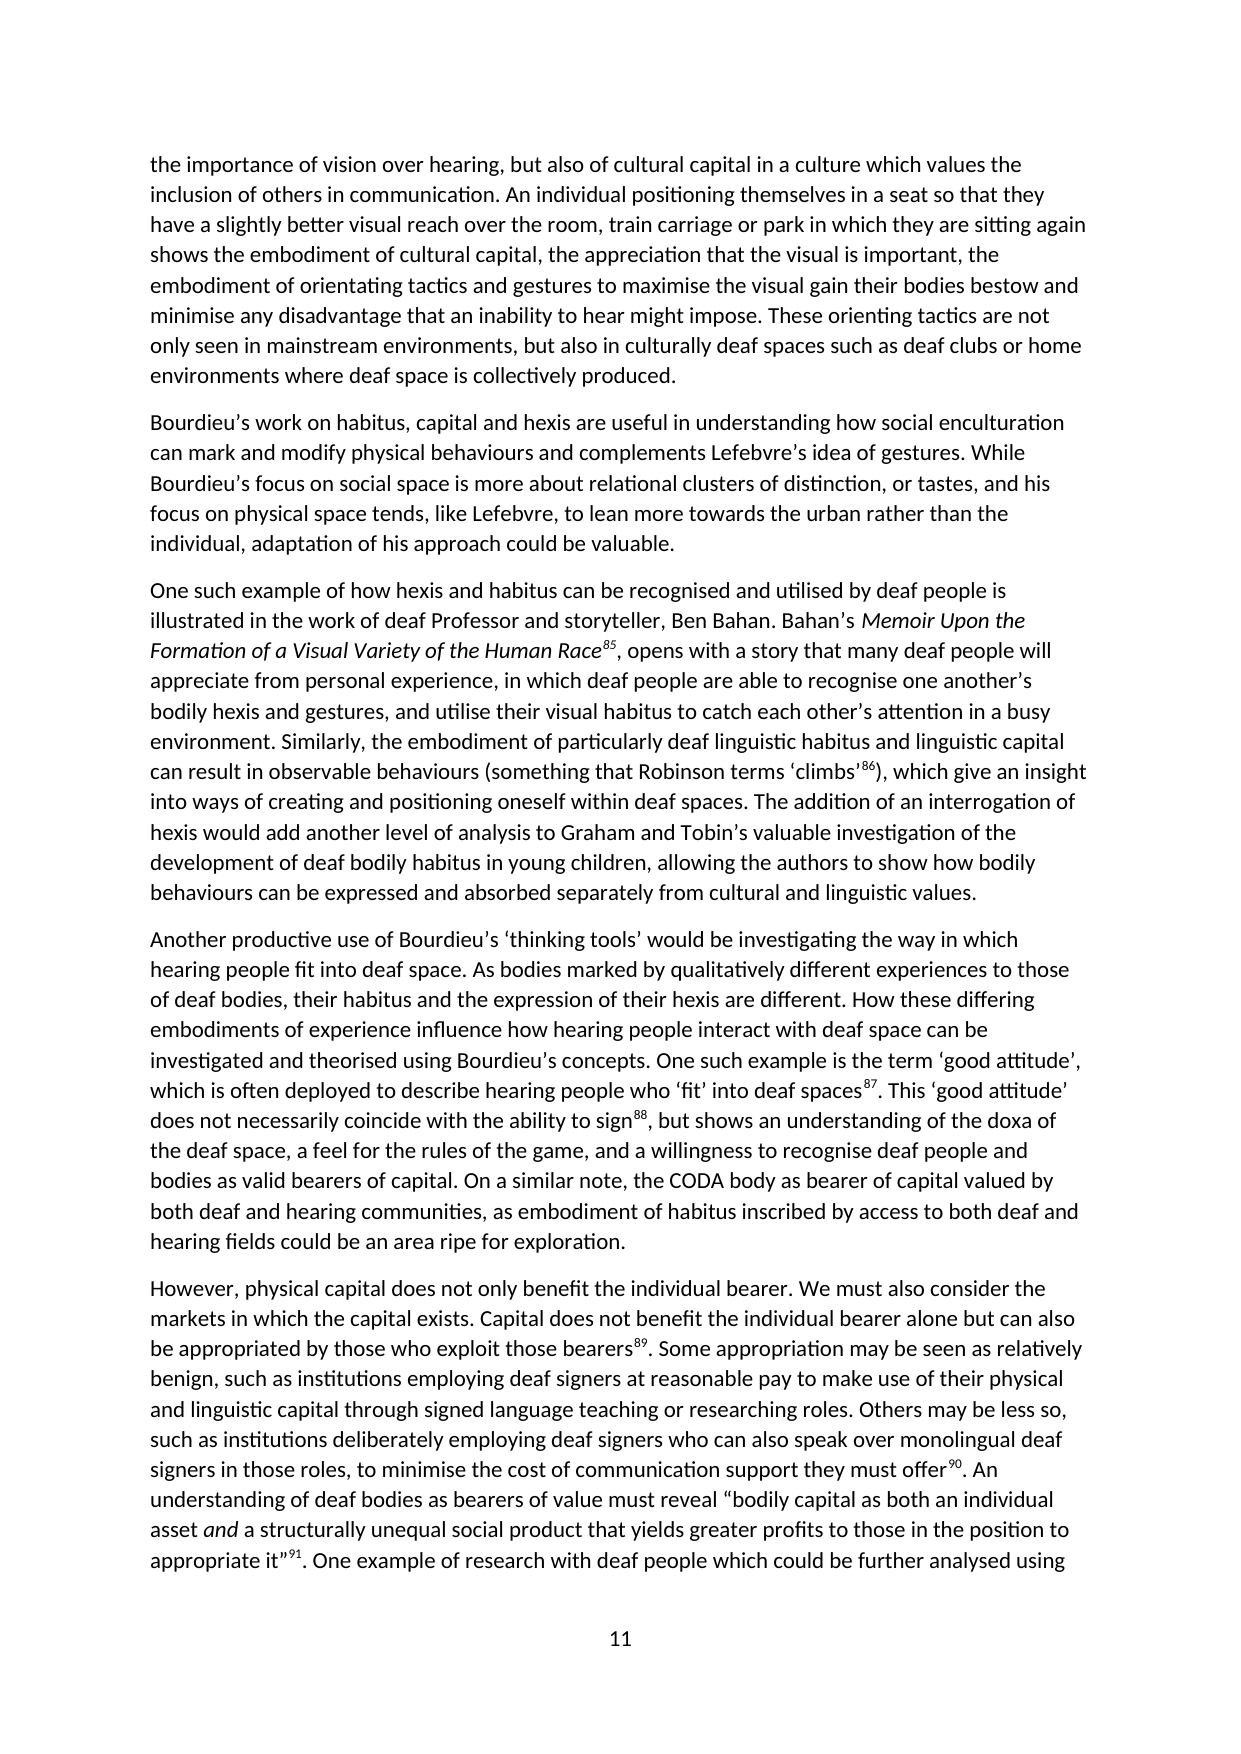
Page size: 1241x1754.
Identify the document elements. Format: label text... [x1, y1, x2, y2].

text One such example of how hexis and habitus can be recognised and utilised by deaf people is illustrated in the work of deaf Professor and storyteller, Ben Bahan. Bahan’s Memoir Upon the Formation of a Visual Variety of the Human Race, opens with a story that many deaf people will appreciate from personal experience, in which deaf people are able to recognise one another’s bodily hexis and gestures, and utilise their visual habitus to catch each other’s attention in a busy environment. Similarly, the embodiment of particularly deaf linguistic habitus and linguistic capital can result in observable behaviours (something that Robinson terms ‘climbs’), which give an insight into ways of creating and positioning oneself within deaf spaces. The addition of an interrogation of hexis would add another level of analysis to Graham and Tobin’s valuable investigation of the development of deaf bodily habitus in young children, allowing the authors to show how bodily behaviours can be expressed and absorbed separately from cultural and linguistic values. [150, 576, 1090, 906]
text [150, 1274, 1090, 1574]
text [150, 150, 1090, 389]
text Another productive use of Bourdieu’s ‘thinking tools’ would be investigating the way in which hearing people fit into deaf space. As bodies marked by qualitatively different experiences to those of deaf bodies, their habitus and the expression of their hexis are different. How these differing embodiments of experience influence how hearing people interact with deaf space can be investigated and theorised using Bourdieu’s concepts. One such example is the term ‘good attitude’, which is often deployed to describe hearing people who ‘fit’ into deaf spaces. This ‘good attitude’ does not necessarily coincide with the ability to sign, but shows an understanding of the doxa of the deaf space, a feel for the rules of the game, and a willingness to recognise deaf people and bodies as valid bearers of capital. On a similar note, the CODA body as bearer of capital valued by both deaf and hearing communities, as embodiment of habitus inscribed by access to both deaf and hearing fields could be an area ripe for exploration. [150, 925, 1090, 1255]
text Bourdieu’s work on habitus, capital and hexis are useful in understanding how social enculturation can mark and modify physical behaviours and complements Lefebvre’s idea of gestures. While Bourdieu’s focus on social space is more about relational clusters of distinction, or tastes, and his focus on physical space tends, like Lefebvre, to lean more towards the urban rather than the individual, adaptation of his approach could be valuable. [150, 408, 1090, 557]
